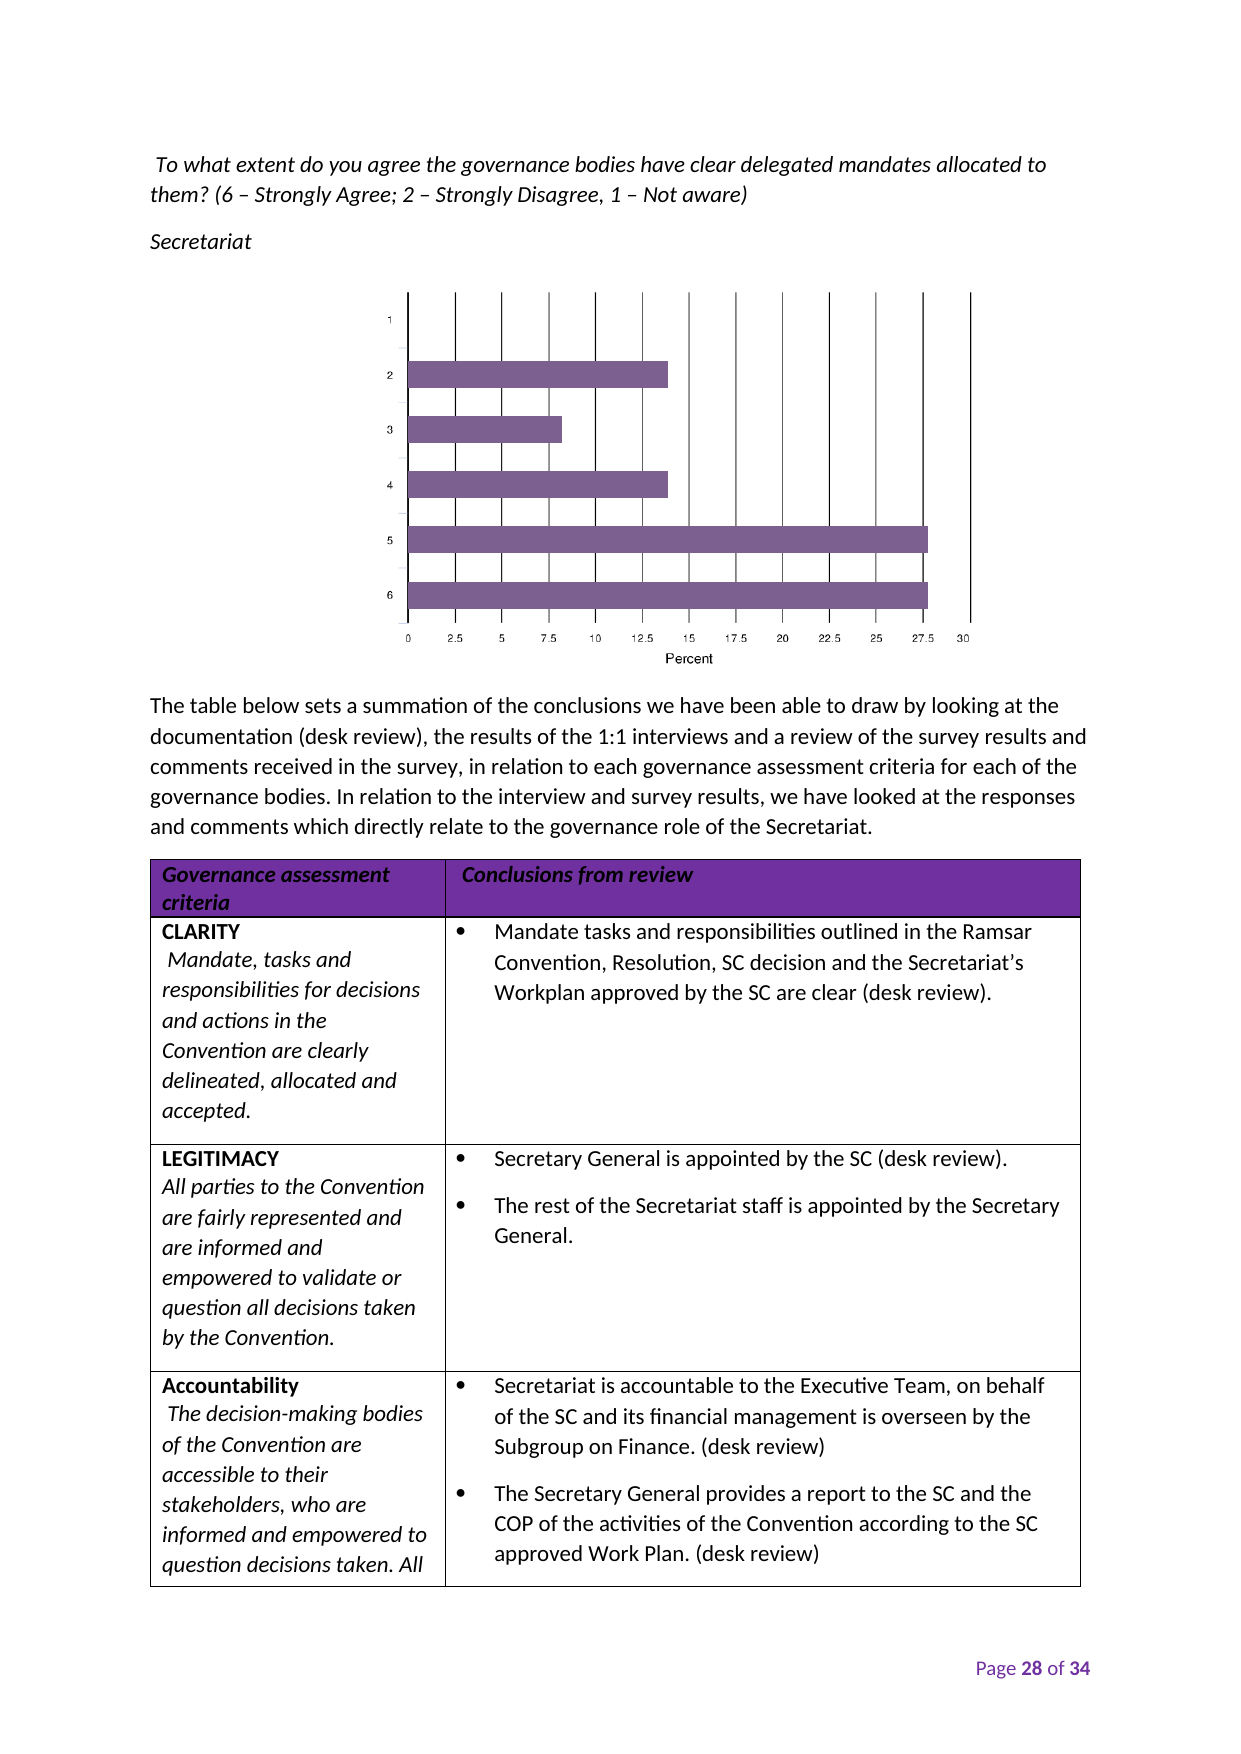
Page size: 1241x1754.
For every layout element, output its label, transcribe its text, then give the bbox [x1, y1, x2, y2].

table_cell Mandate tasks and responsibilities outlined in the Ramsar Convention, Resolution, SC decision and the Secretariat’s Workplan approved by the SC are clear (desk review). [446, 918, 1080, 1143]
text Secretariat [150, 227, 1090, 255]
picture [375, 273, 980, 673]
text The table below sets a summation of the conclusions we have been able to draw by looking at the documentation (desk review), the results of the 1:1 interviews and a review of the survey results and comments received in the survey, in relation to each governance assessment criteria for each of the governance bodies. In relation to the interview and survey results, we have looked at the responses and comments which directly relate to the governance role of the Secretariat. [150, 692, 1090, 840]
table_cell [151, 1372, 445, 1586]
table_header Governance assessment criteria [151, 860, 445, 916]
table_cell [446, 1372, 1080, 1586]
table_cell LEGITIMACY All parties to the Convention are fairly represented and are informed and empowered to validate or question all decisions taken by the Convention. [151, 1145, 445, 1371]
table_cell CLARITY Mandate, tasks and responsibilities for decisions and actions in the Convention are clearly delineated, allocated and accepted. [151, 918, 445, 1143]
text To what extent do you agree the governance bodies have clear delegated mandates allocated to them? (6 – Strongly Agree; 2 – Strongly Disagree, 1 – Not aware) [150, 150, 1090, 208]
table_cell Secretary General is appointed by the SC (desk review). The rest of the Secretariat staff is appointed by the Secretary General. [446, 1145, 1080, 1371]
table_header Conclusions from review [446, 860, 1080, 916]
